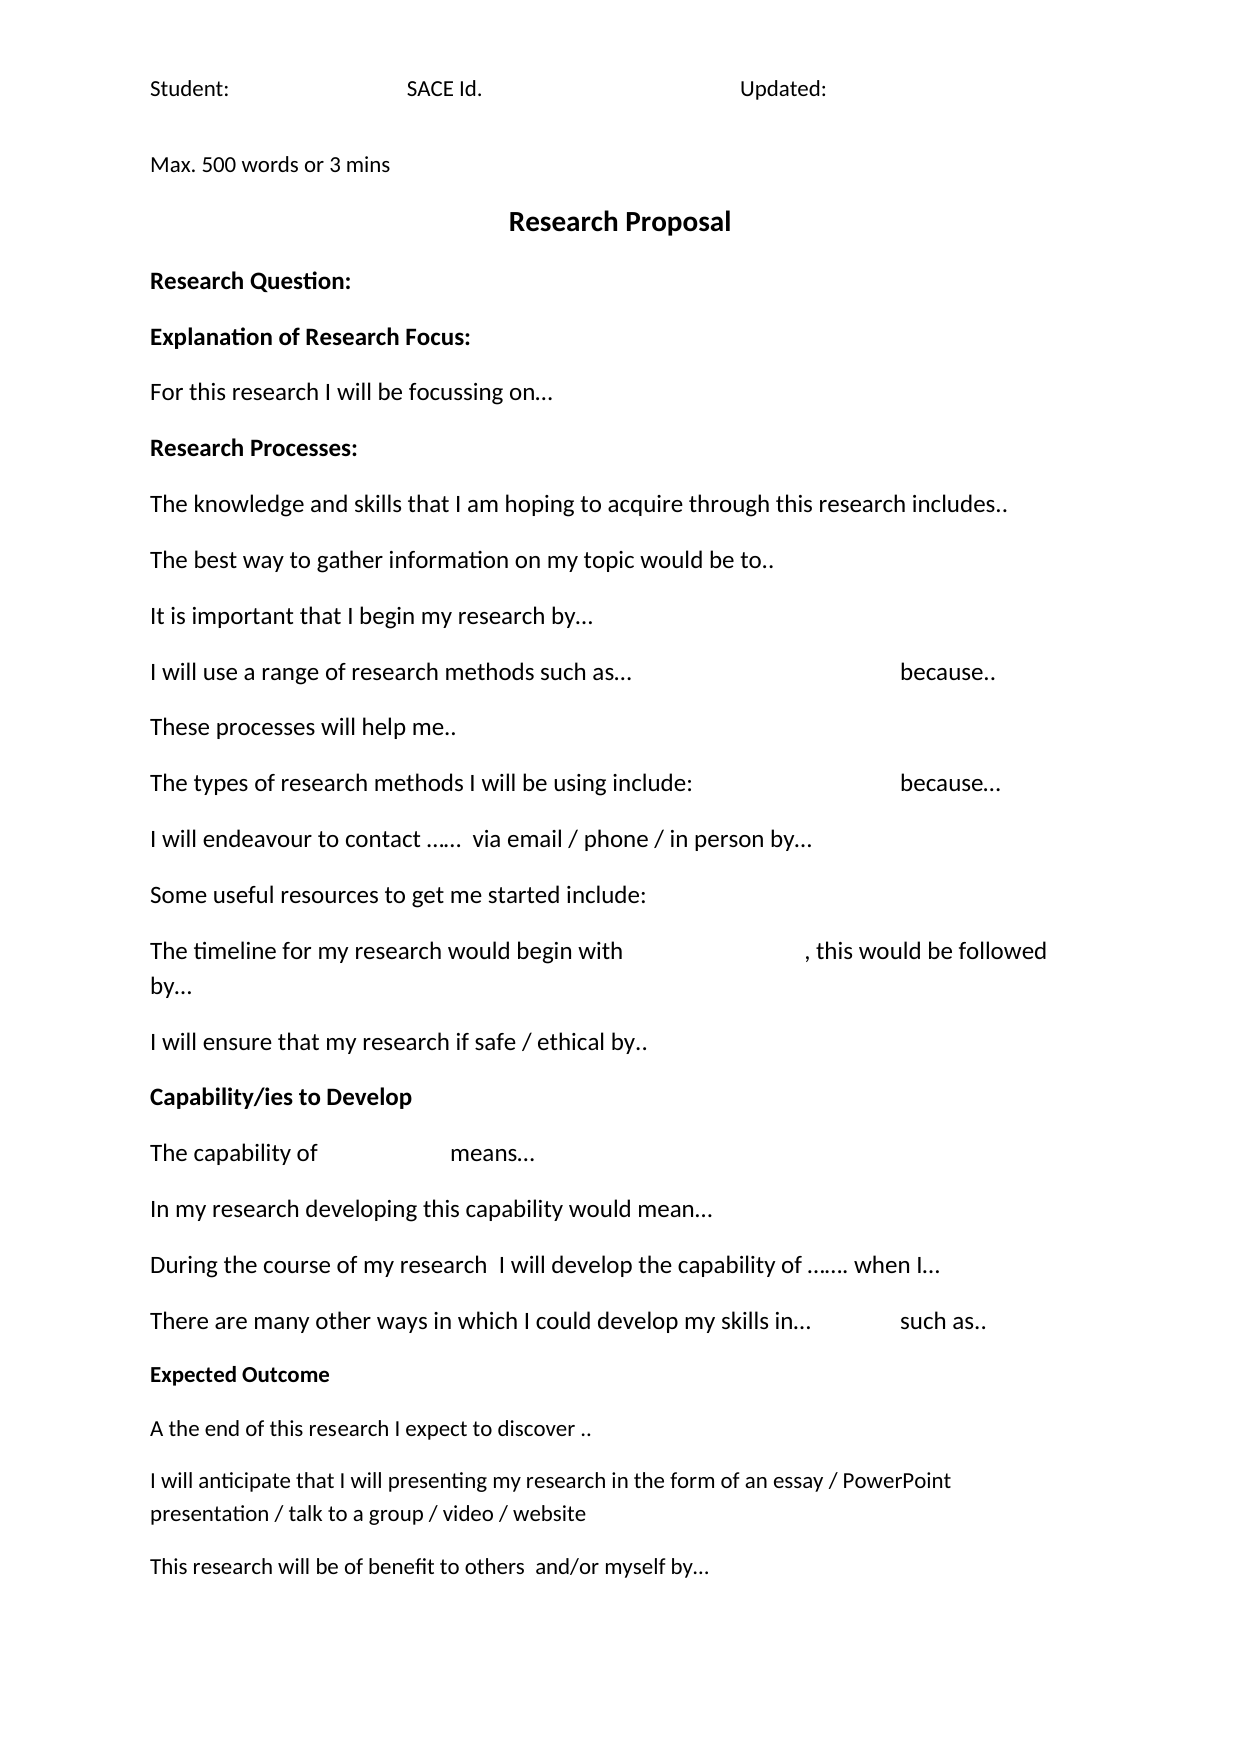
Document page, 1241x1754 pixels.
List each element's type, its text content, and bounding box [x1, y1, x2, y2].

text There are many other ways in which I could develop my skills in… such as.. [150, 1305, 1090, 1335]
text I will use a range of research methods such as… because.. [150, 656, 1090, 686]
text I will endeavour to contact …… via email / phone / in person by… [150, 823, 1090, 854]
text The capability of means… [150, 1137, 1090, 1168]
text The types of research methods I will be using include: because… [150, 767, 1090, 798]
text Research Processes: [150, 432, 1090, 463]
text Research Question: [150, 265, 1090, 295]
text This research will be of benefit to others and/or myself by… [150, 1552, 1090, 1580]
text During the course of my research I will develop the capability of ……. when I… [150, 1249, 1090, 1279]
text Expected Outcome [150, 1361, 1090, 1389]
text Explanation of Research Focus: [150, 321, 1090, 351]
text I will ensure that my research if safe / ethical by.. [150, 1026, 1090, 1056]
text The best way to gather information on my topic would be to.. [150, 544, 1090, 574]
text Some useful resources to get me started include: [150, 879, 1090, 909]
text Capability/ies to Develop [150, 1081, 1090, 1112]
text A the end of this research I expect to discover .. [150, 1414, 1090, 1442]
text In my research developing this capability would mean… [150, 1193, 1090, 1224]
text Max. 500 words or 3 mins [150, 150, 1090, 178]
text The knowledge and skills that I am hoping to acquire through this research includes.. [150, 488, 1090, 519]
text I will anticipate that I will presenting my research in the form of an essay / PowerPoint presentation / talk to a group / video / website [150, 1467, 1090, 1527]
text For this research I will be focussing on… [150, 376, 1090, 407]
text It is important that I begin my research by… [150, 600, 1090, 630]
text The timeline for my research would begin with , this would be followed by… [150, 935, 1090, 1000]
text Research Proposal [150, 203, 1090, 239]
text These processes will help me.. [150, 711, 1090, 742]
